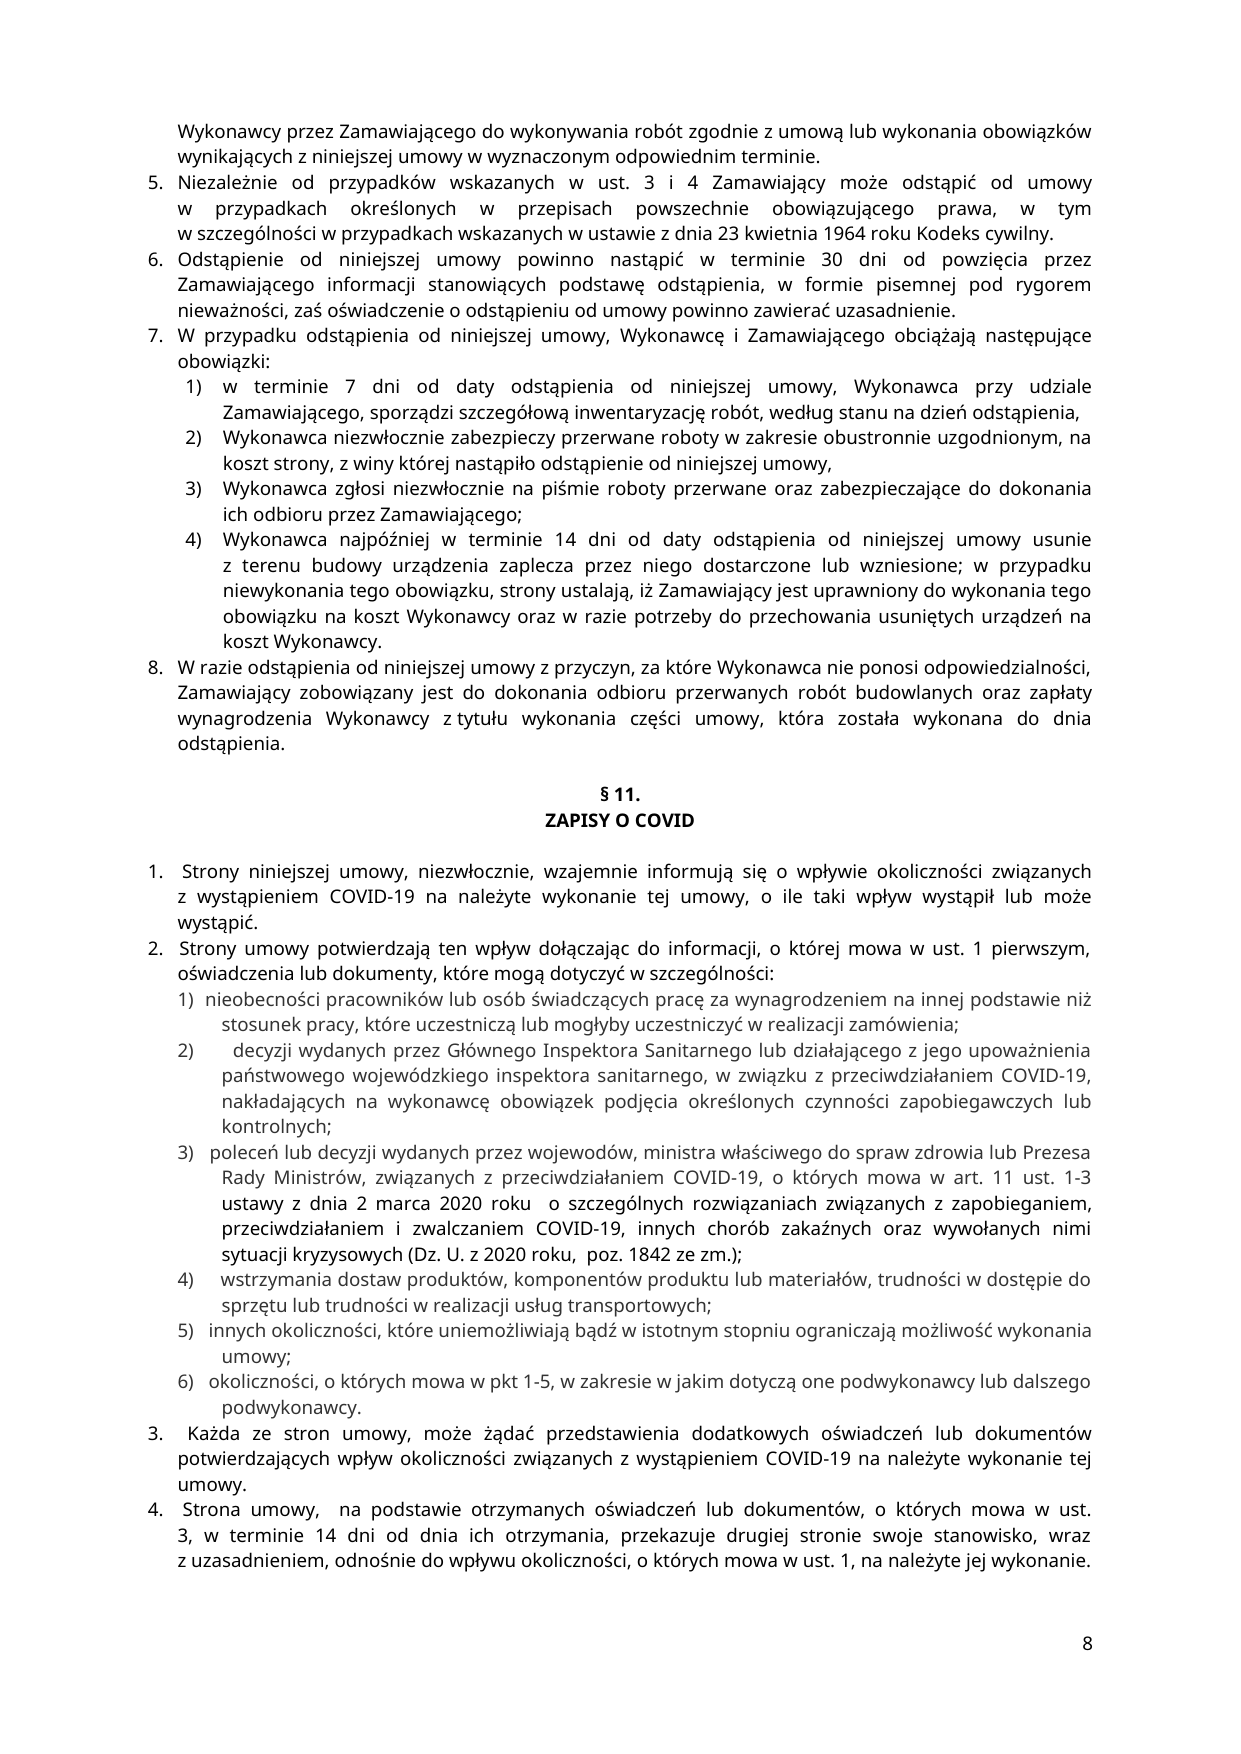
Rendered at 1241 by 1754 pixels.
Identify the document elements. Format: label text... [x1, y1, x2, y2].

text 6) okoliczności, o których mowa w pkt 1-5, w zakresie w jakim dotyczą one podwykonawcy lub dalszego podwykonawcy. [177, 1369, 1093, 1420]
text 3) poleceń lub decyzji wydanych przez wojewodów, ministra właściwego do spraw zdrowia lub Prezesa Rady Ministrów, związanych z przeciwdziałaniem COVID-19, o których mowa w art. 11 ust. 1-3 ustawy z dnia 2 marca 2020 roku o szczególnych rozwiązaniach związanych z zapobieganiem, przeciwdziałaniem i zwalczaniem COVID-19, innych chorób zakaźnych oraz wywołanych nimi sytuacji kryzysowych (Dz. U. z 2020 roku, poz. 1842 ze zm.); [177, 1139, 1093, 1267]
text § 11. [148, 782, 1093, 807]
list W razie odstąpienia od niniejszej umowy z przyczyn, za które Wykonawca nie ponosi odpowiedzialności, Zamawiający zobowiązany jest do dokonania odbioru przerwanych robót budowlanych oraz zapłaty wynagrodzenia Wykonawcy z tytułu wykonania części umowy, która została wykonana do dnia odstąpienia. [148, 654, 1093, 756]
text 2) decyzji wydanych przez Głównego Inspektora Sanitarnego lub działającego z jego upoważnienia państwowego wojewódzkiego inspektora sanitarnego, w związku z przeciwdziałaniem COVID-19, nakładających na wykonawcę obowiązek podjęcia określonych czynności zapobiegawczych lub kontrolnych; [177, 1037, 1093, 1139]
list Wykonawca niezwłocznie zabezpieczy przerwane roboty w zakresie obustronnie uzgodnionym, na koszt strony, z winy której nastąpiło odstąpienie od niniejszej umowy, [185, 424, 1093, 476]
list W przypadku odstąpienia od niniejszej umowy, Wykonawcę i Zamawiającego obciążają następujące obowiązki: [148, 322, 1093, 373]
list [148, 118, 1093, 169]
list Wykonawca najpóźniej w terminie 14 dni od daty odstąpienia od niniejszej umowy usunie z terenu budowy urządzenia zaplecza przez niego dostarczone lub wzniesione; w przypadku niewykonania tego obowiązku, strony ustalają, iż Zamawiający jest uprawniony do wykonania tego obowiązku na koszt Wykonawcy oraz w razie potrzeby do przechowania usuniętych urządzeń na koszt Wykonawcy. [185, 527, 1093, 654]
text 1. Strony niniejszej umowy, niezwłocznie, wzajemnie informują się o wpływie okoliczności związanych z wystąpieniem COVID-19 na należyte wykonanie tej umowy, o ile taki wpływ wystąpił lub może wystąpić. [148, 858, 1093, 935]
text 1) nieobecności pracowników lub osób świadczących pracę za wynagrodzeniem na innej podstawie niż stosunek pracy, które uczestniczą lub mogłyby uczestniczyć w realizacji zamówienia; [177, 986, 1093, 1037]
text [148, 1496, 1093, 1573]
list Wykonawca zgłosi niezwłocznie na piśmie roboty przerwane oraz zabezpieczające do dokonania ich odbioru przez Zamawiającego; [185, 476, 1093, 527]
text ZAPISY O COVID [148, 807, 1093, 833]
list w terminie 7 dni od daty odstąpienia od niniejszej umowy, Wykonawca przy udziale Zamawiającego, sporządzi szczegółową inwentaryzację robót, według stanu na dzień odstąpienia, [185, 373, 1093, 424]
list Niezależnie od przypadków wskazanych w ust. 3 i 4 Zamawiający może odstąpić od umowy w przypadkach określonych w przepisach powszechnie obowiązującego prawa, w tym w szczególności w przypadkach wskazanych w ustawie z dnia 23 kwietnia 1964 roku Kodeks cywilny. [148, 169, 1093, 246]
text 2. Strony umowy potwierdzają ten wpływ dołączając do informacji, o której mowa w ust. 1 pierwszym, oświadczenia lub dokumenty, które mogą dotyczyć w szczególności: [148, 935, 1093, 986]
text 3. Każda ze stron umowy, może żądać przedstawienia dodatkowych oświadczeń lub dokumentów potwierdzających wpływ okoliczności związanych z wystąpieniem COVID-19 na należyte wykonanie tej umowy. [148, 1420, 1093, 1496]
list Odstąpienie od niniejszej umowy powinno nastąpić w terminie 30 dni od powzięcia przez Zamawiającego informacji stanowiących podstawę odstąpienia, w formie pisemnej pod rygorem nieważności, zaś oświadczenie o odstąpieniu od umowy powinno zawierać uzasadnienie. [148, 246, 1093, 322]
text 5) innych okoliczności, które uniemożliwiają bądź w istotnym stopniu ograniczają możliwość wykonania umowy; [177, 1318, 1093, 1369]
text 4) wstrzymania dostaw produktów, komponentów produktu lub materiałów, trudności w dostępie do sprzętu lub trudności w realizacji usług transportowych; [177, 1267, 1093, 1318]
